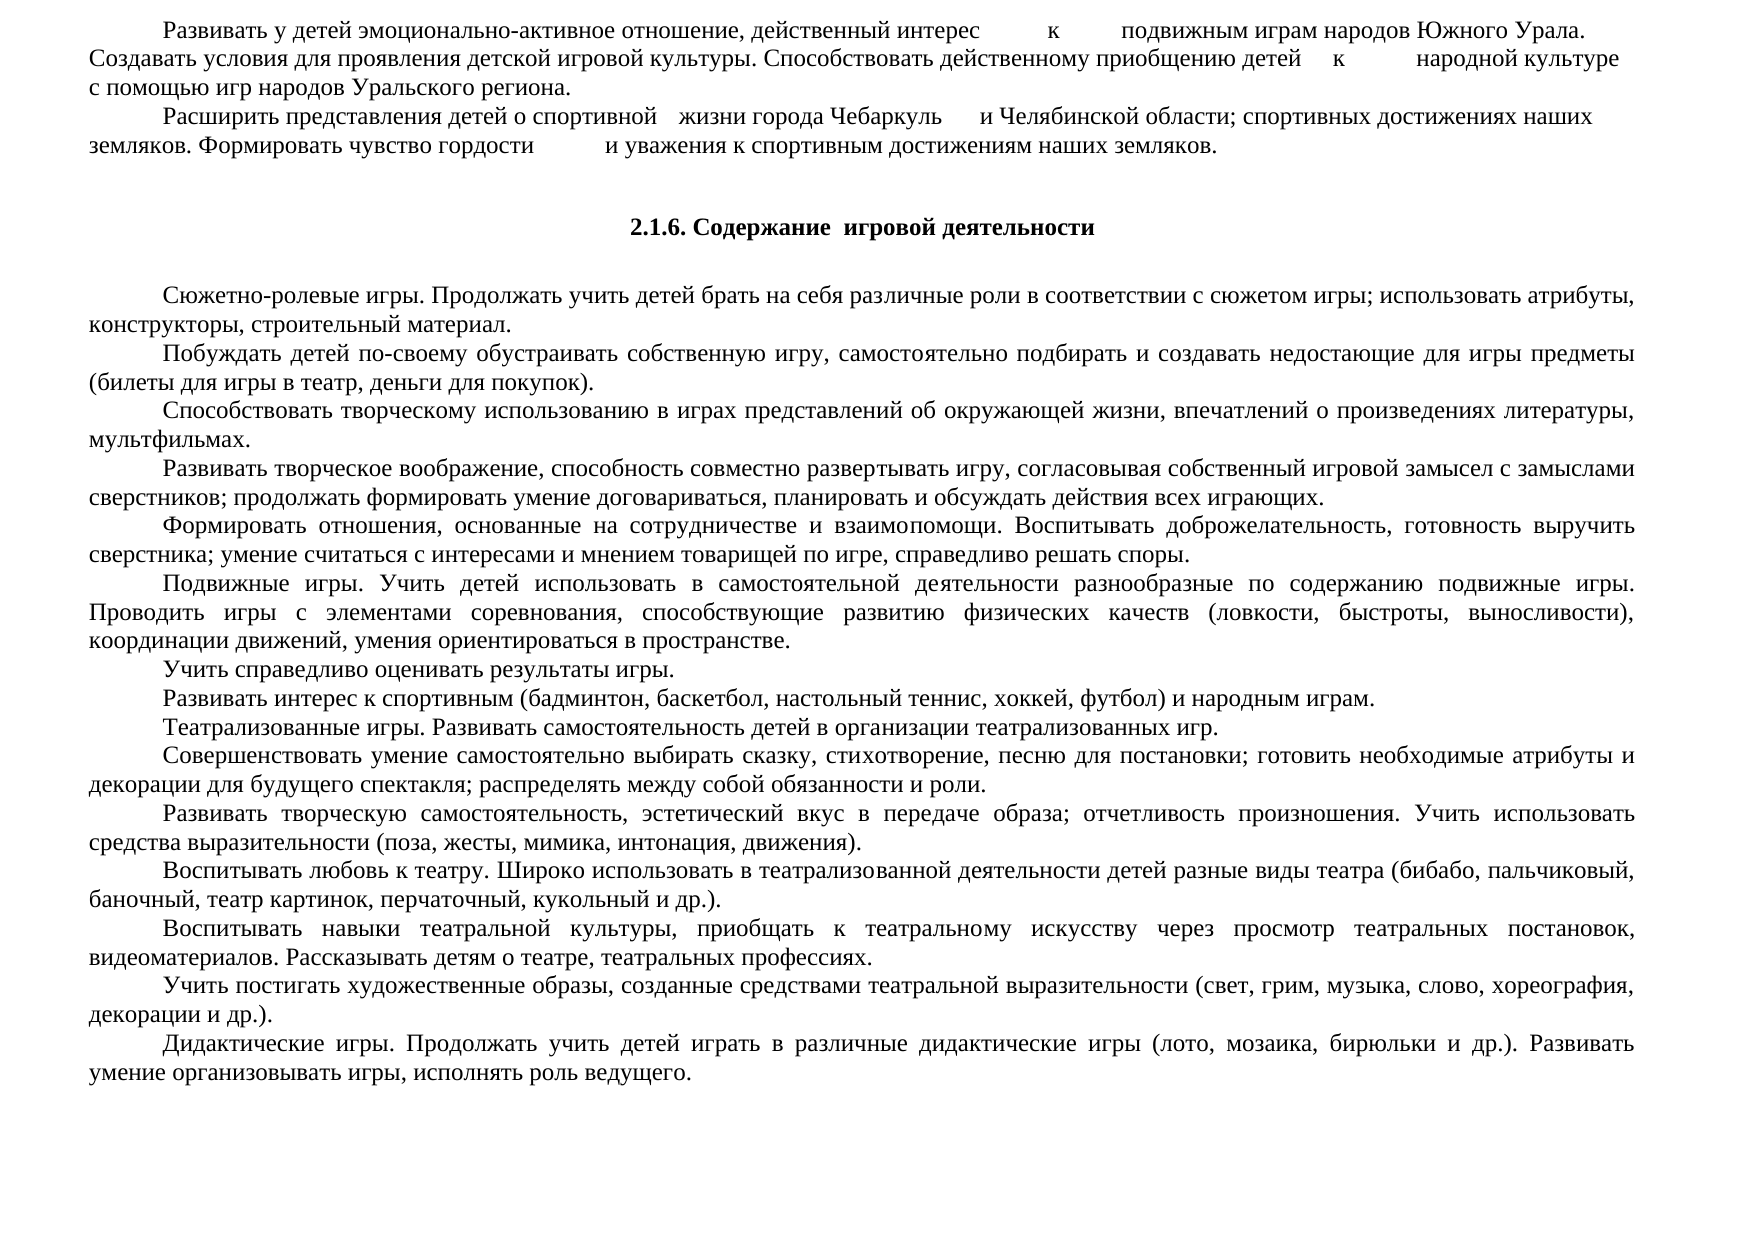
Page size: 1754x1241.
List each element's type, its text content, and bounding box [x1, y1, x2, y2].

text Развивать у детей эмоционально-активное отношение, действенный интерес к подвижным играм народов Южного Урала. Создавать условия для проявления детской игровой культуры. Способствовать действенному приобщению детей к народной культуре с помощью игр народов Уральского региона. [89, 15, 1636, 101]
text Способствовать творческому использованию в играх представлений об окружающей жизни, впечатлений о произведениях литературы, мультфильмах. [89, 395, 1636, 453]
text Учить справедливо оценивать результаты игры. [89, 654, 1636, 683]
text Дидактические игры. Продолжать учить детей играть в различные дидактические игры (лото, мозаика, бирюльки и др.). Развивать умение организовывать игры, исполнять роль ведущего. [89, 1028, 1636, 1085]
text Побуждать детей по-своему обустраивать собственную игру, самостоятельно подбирать и создавать недостающие для игры предметы (билеты для игры в театр, деньги для покупок). [89, 338, 1636, 395]
text Развивать творческое воображение, способность совместно развертывать игру, согласовывая собственный игровой замысел с замыслами сверстников; продолжать формировать умение договариваться, планировать и обсуждать действия всех играющих. [89, 453, 1636, 510]
text Формировать отношения, основанные на сотрудничестве и взаимопомощи. Воспитывать доброжелательность, готовность выручить сверстника; умение считаться с интересами и мнением товарищей по игре, справедливо решать споры. [89, 510, 1636, 568]
subtitle 2.1.6. Содержание игровой деятельности [89, 212, 1636, 241]
text Совершенствовать умение самостоятельно выбирать сказку, стихотворение, песню для постановки; готовить необходимые атрибуты и декорации для будущего спектакля; распределять между собой обязанности и роли. [89, 740, 1636, 798]
text Расширить представления детей о спортивной жизни города Чебаркуль и Челябинской области; спортивных достижениях наших земляков. Формировать чувство гордости и уважения к спортивным достижениям наших земляков. [89, 101, 1636, 158]
text Развивать творческую самостоятельность, эстетический вкус в передаче образа; отчетливость произношения. Учить использовать средства выразительности (поза, жесты, мимика, интонация, движения). [89, 798, 1636, 855]
text Воспитывать любовь к театру. Широко использовать в театрализованной деятельности детей разные виды театра (бибабо, пальчиковый, баночный, театр картинок, перчаточный, кукольный и др.). [89, 855, 1636, 913]
text Подвижные игры. Учить детей использовать в самостоятельной деятельности разнообразные по содержанию подвижные игры. Проводить игры с элементами соревнования, способствующие развитию физических качеств (ловкости, быстроты, выносливости), координации движений, умения ориентироваться в пространстве. [89, 568, 1636, 654]
text Сюжетно-ролевые игры. Продолжать учить детей брать на себя различные роли в соответствии с сюжетом игры; использовать атрибуты, конструкторы, строительный материал. [89, 280, 1636, 338]
text Театрализованные игры. Развивать самостоятельность детей в организации театрализованных игр. [89, 712, 1636, 740]
text Учить постигать художественные образы, созданные средствами театральной выразительности (свет, грим, музыка, слово, хореография, декорации и др.). [89, 970, 1636, 1028]
text Воспитывать навыки театральной культуры, приобщать к театральному искусству через просмотр театральных постановок, видеоматериалов. Рассказывать детям о театре, театральных профессиях. [89, 913, 1636, 970]
text Развивать интерес к спортивным (бадминтон, баскетбол, настольный теннис, хоккей, футбол) и народным играм. [89, 683, 1636, 712]
